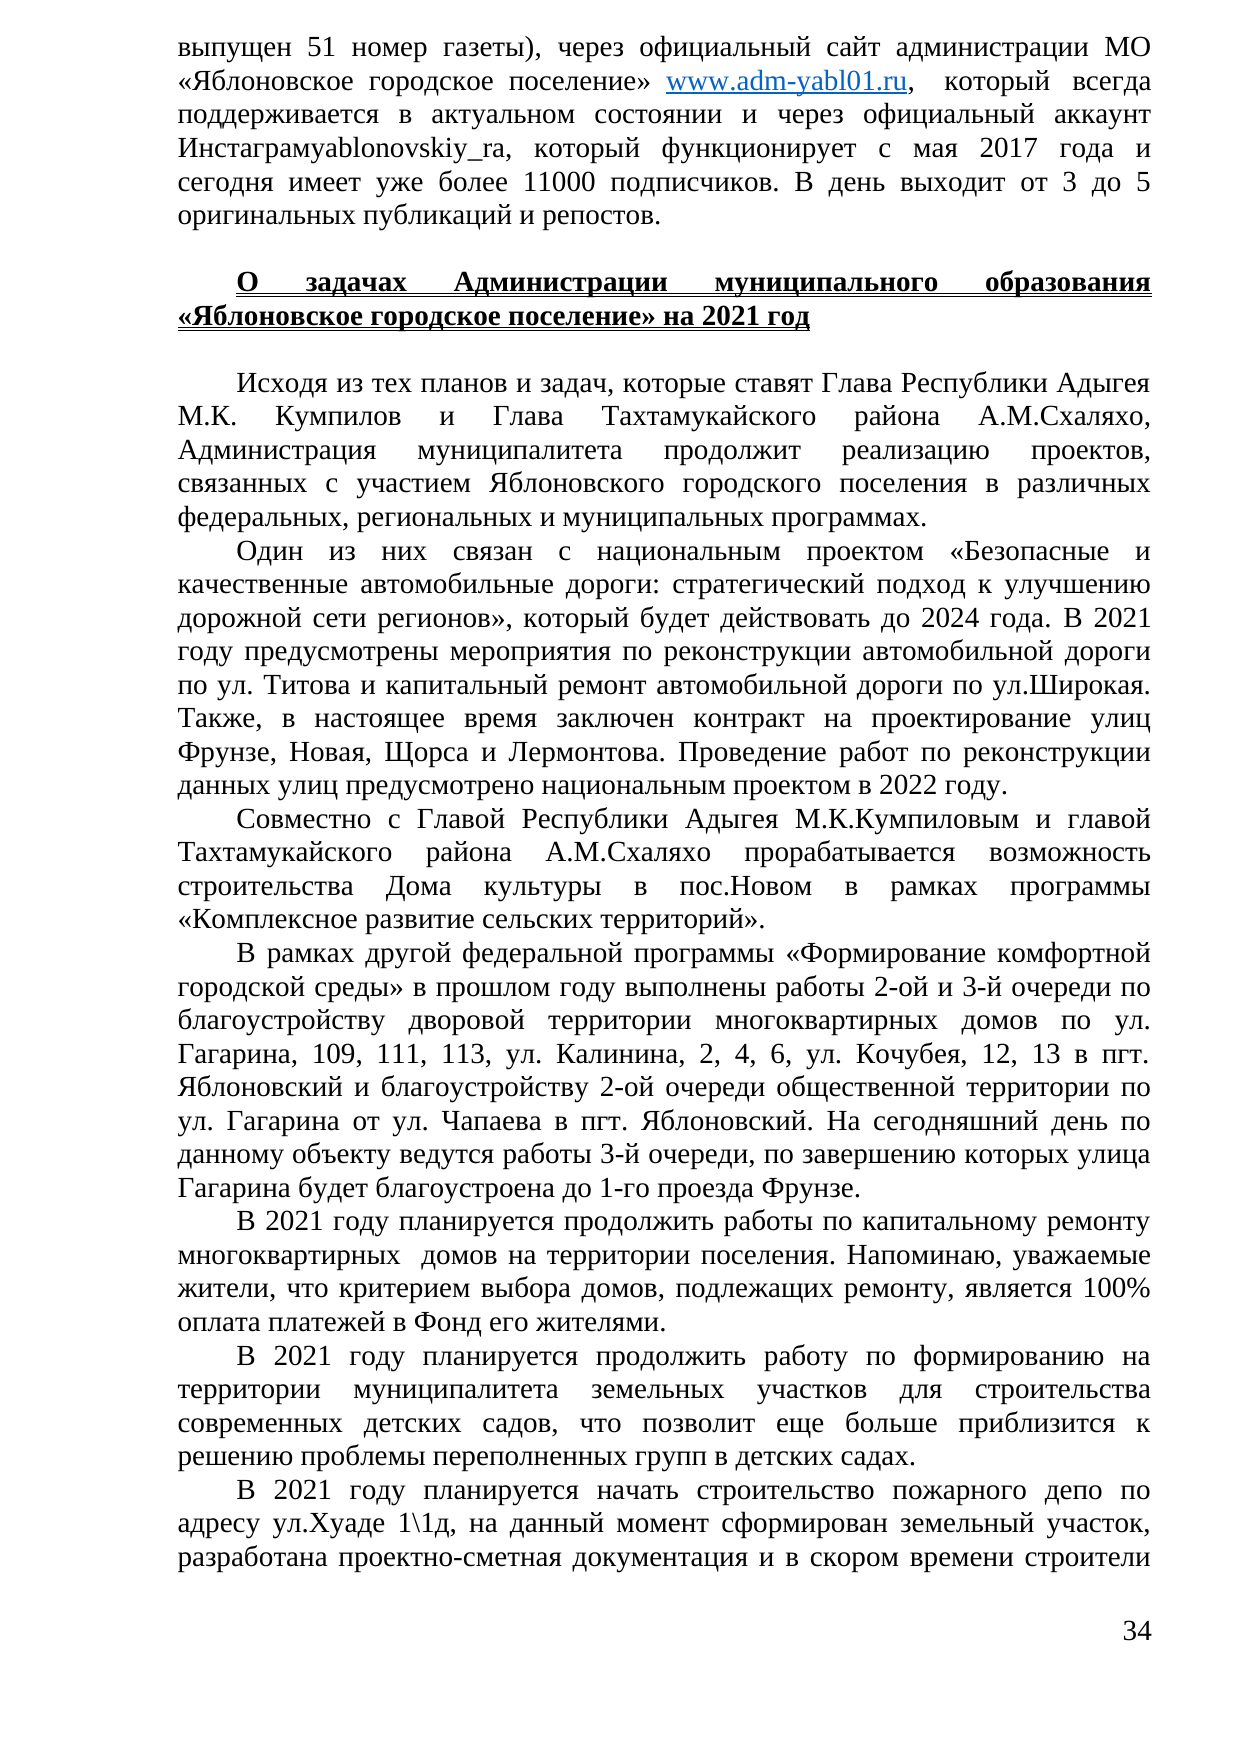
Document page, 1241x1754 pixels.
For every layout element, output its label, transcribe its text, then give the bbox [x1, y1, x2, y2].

text Исходя из тех планов и задач, которые ставят Глава Республики Адыгея М.К. Кумпилов и Глава Тахтамукайского района А.М.Схаляхо, Администрация муниципалитета продолжит реализацию проектов, связанных с участием Яблоновского городского поселения в различных федеральных, региональных и муниципальных программах. [177, 365, 1152, 533]
text В рамках другой федеральной программы «Формирование комфортной городской среды» в прошлом году выполнены работы 2-ой и 3-й очереди по благоустройству дворовой территории многоквартирных домов по ул. Гагарина, 109, 111, 113, ул. Калинина, 2, 4, 6, ул. Кочубея, 12, 13 в пгт. Яблоновский и благоустройству 2-ой очереди общественной территории по ул. Гагарина от ул. Чапаева в пгт. Яблоновский. На сегодняшний день по данному объекту ведутся работы 3-й очереди, по завершению которых улица Гагарина будет благоустроена до 1-го проезда Фрунзе. [177, 935, 1152, 1203]
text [177, 29, 1152, 231]
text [177, 1472, 1152, 1572]
text Совместно с Главой Республики Адыгея М.К.Кумпиловым и главой Тахтамукайского района А.М.Схаляхо прорабатывается возможность строительства Дома культуры в пос.Новом в рамках программы «Комплексное развитие сельских территорий». [177, 801, 1152, 935]
text В 2021 году планируется продолжить работу по формированию на территории муниципалитета земельных участков для строительства современных детских садов, что позволит еще больше приблизится к решению проблемы переполненных групп в детских садах. [177, 1338, 1152, 1472]
text В 2021 году планируется продолжить работы по капитальному ремонту многоквартирных домов на территории поселения. Напоминаю, уважаемые жители, что критерием выбора домов, подлежащих ремонту, является 100% оплата платежей в Фонд его жителями. [177, 1203, 1152, 1338]
text О задачах Администрации муниципального образования «Яблоновское городское поселение» на 2021 год [177, 264, 1152, 331]
text Один из них связан с национальным проектом «Безопасные и качественные автомобильные дороги: стратегический подход к улучшению дорожной сети регионов», который будет действовать до 2024 года. В 2021 году предусмотрены мероприятия по реконструкции автомобильной дороги по ул. Титова и капитальный ремонт автомобильной дороги по ул.Широкая. Также, в настоящее время заключен контракт на проектирование улиц Фрунзе, Новая, Щорса и Лермонтова. Проведение работ по реконструкции данных улиц предусмотрено национальным проектом в 2022 году. [177, 533, 1152, 801]
